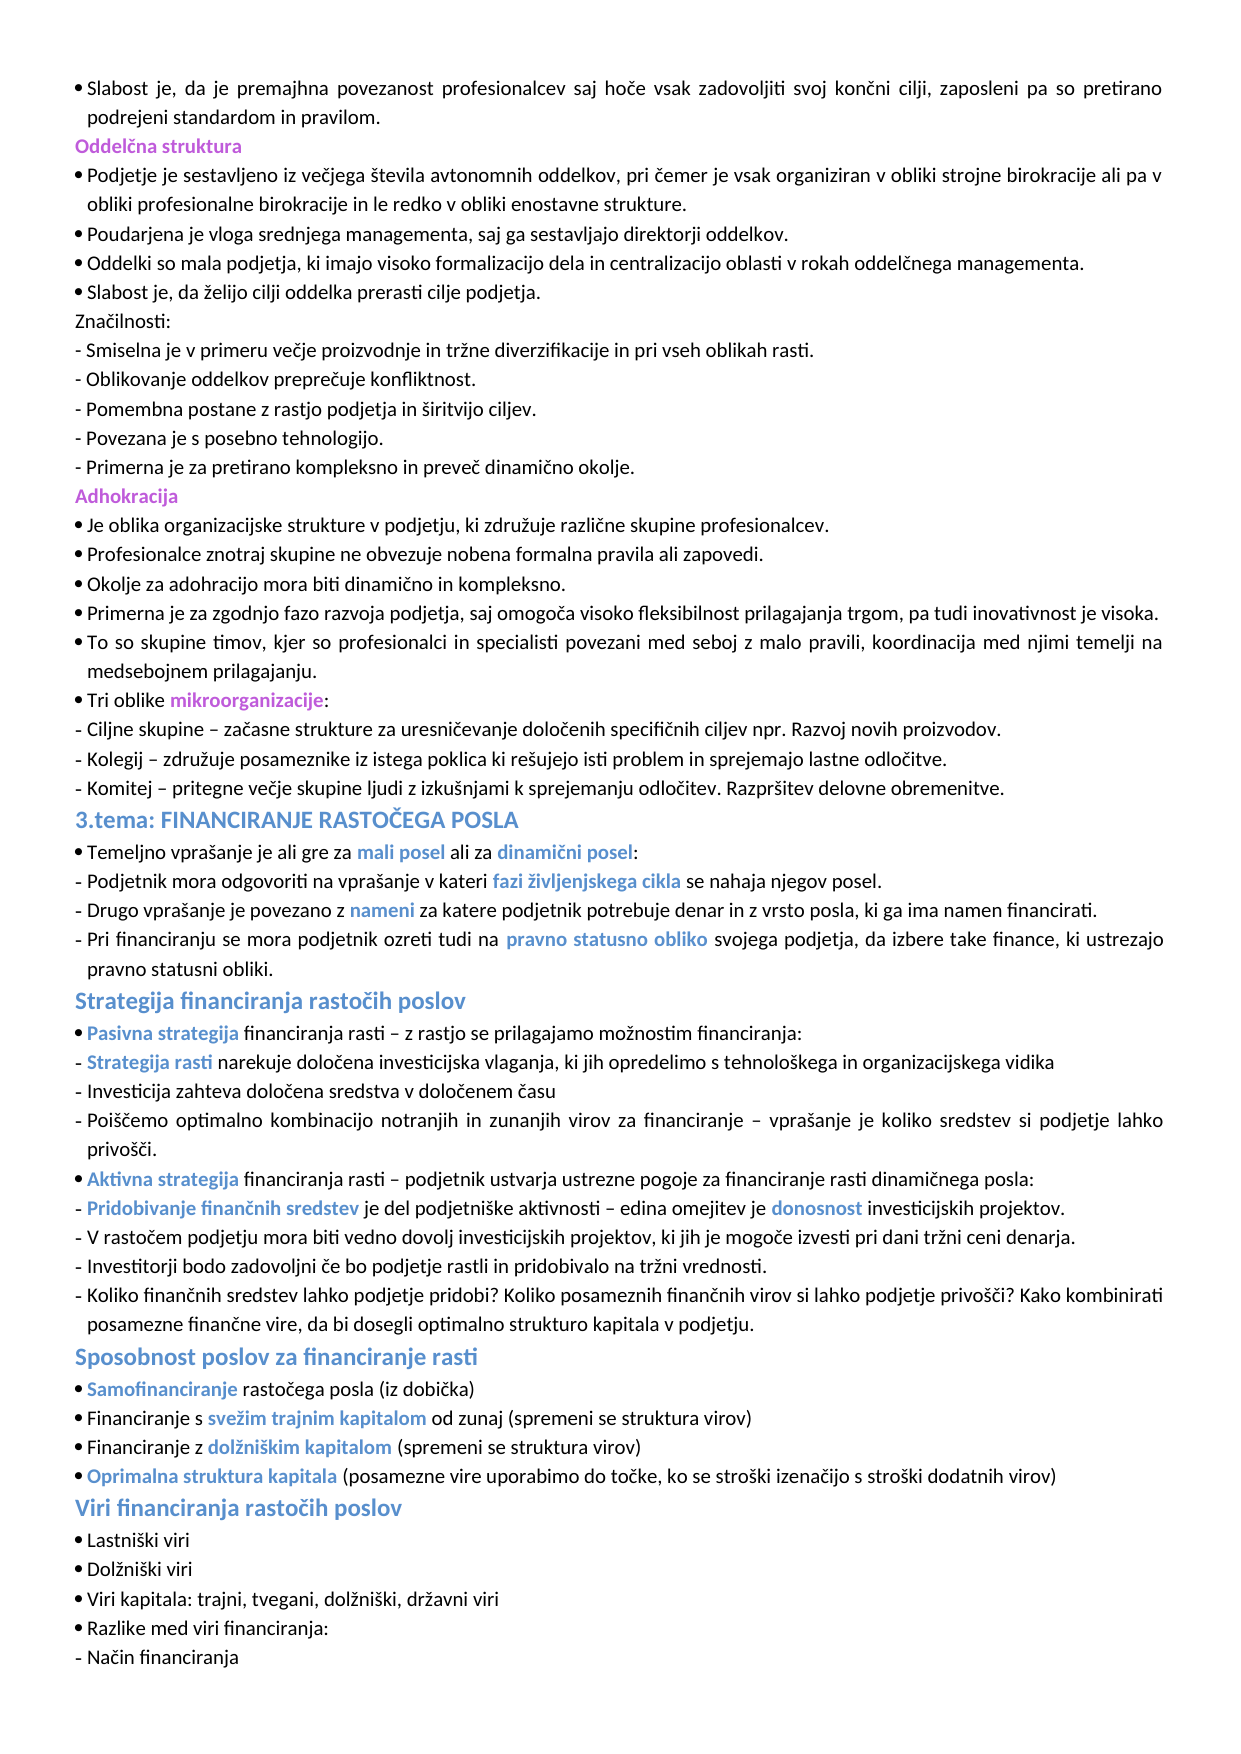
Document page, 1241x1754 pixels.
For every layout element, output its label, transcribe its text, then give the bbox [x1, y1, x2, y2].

list Investicija zahteva določena sredstva v določenem času [75, 1078, 1165, 1104]
text - Smiselna je v primeru večje proizvodnje in tržne diverzifikacije in pri vseh oblikah rasti. [75, 337, 1165, 363]
list Temeljno vprašanje je ali gre za mali posel ali za dinamični posel: [75, 839, 1165, 864]
list Oprimalna struktura kapitala (posamezne vire uporabimo do točke, ko se stroški izenačijo s stroški dodatnih virov) [75, 1463, 1165, 1489]
list Aktivna strategija financiranja rasti – podjetnik ustvarja ustrezne pogoje za financiranje rasti dinamičnega posla: [75, 1166, 1165, 1191]
text Adhokracija [75, 483, 1165, 509]
list Pasivna strategija financiranja rasti – z rastjo se prilagajamo možnostim financiranja: [75, 1020, 1165, 1045]
list Lastniški viri [75, 1527, 1165, 1553]
list Financiranje s svežim trajnim kapitalom od zunaj (spremeni se struktura virov) [75, 1405, 1165, 1430]
list Koliko finančnih sredstev lahko podjetje pridobi? Koliko posameznih finančnih virov si lahko podjetje privošči? Kako kombinirati posamezne finančne vire, da bi dosegli optimalno strukturo kapitala v podjetju. [75, 1282, 1165, 1337]
list Pridobivanje finančnih sredstev je del podjetniške aktivnosti – edina omejitev je donosnost investicijskih projektov. [75, 1195, 1165, 1220]
text - Pomembna postane z rastjo podjetja in širitvijo ciljev. [75, 396, 1165, 421]
list Tri oblike mikroorganizacije: [75, 687, 1165, 713]
list Okolje za adohracijo mora biti dinamično in kompleksno. [75, 571, 1165, 596]
list Investitorji bodo zadovoljni če bo podjetje rastli in pridobivalo na tržni vrednosti. [75, 1253, 1165, 1279]
list Strategija rasti narekuje določena investicijska vlaganja, ki jih opredelimo s tehnološkega in organizacijskega vidika [75, 1049, 1165, 1074]
list Komitej – pritegne večje skupine ljudi z izkušnjami k sprejemanju odločitev. Razpršitev delovne obremenitve. [75, 775, 1165, 800]
text - Oblikovanje oddelkov preprečuje konfliktnost. [75, 367, 1165, 392]
list Dolžniški viri [75, 1557, 1165, 1582]
text Strategija financiranja rastočih poslov [75, 985, 1165, 1016]
list Pri financiranju se mora podjetnik ozreti tudi na pravno statusno obliko svojega podjetja, da izbere take finance, ki ustrezajo pravno statusni obliki. [75, 927, 1165, 981]
list Financiranje z dolžniškim kapitalom (spremeni se struktura virov) [75, 1434, 1165, 1459]
list Je oblika organizacijske strukture v podjetju, ki združuje različne skupine profesionalcev. [75, 512, 1165, 538]
list Razlike med viri financiranja: [75, 1615, 1165, 1640]
list Slabost je, da je premajhna povezanost profesionalcev saj hoče vsak zadovoljiti svoj končni cilji, zaposleni pa so pretirano podrejeni standardom in pravilom. [75, 75, 1165, 129]
list Podjetje je sestavljeno iz večjega števila avtonomnih oddelkov, pri čemer je vsak organiziran v obliki strojne birokracije ali pa v obliki profesionalne birokracije in le redko v obliki enostavne strukture. [75, 162, 1165, 217]
list Poiščemo optimalno kombinacijo notranjih in zunanjih virov za financiranje – vprašanje je koliko sredstev si podjetje lahko privošči. [75, 1107, 1165, 1162]
list Kolegij – združuje posameznike iz istega poklica ki rešujejo isti problem in sprejemajo lastne odločitve. [75, 746, 1165, 771]
list Poudarjena je vloga srednjega managementa, saj ga sestavljajo direktorji oddelkov. [75, 221, 1165, 246]
list Način financiranja [75, 1644, 1165, 1669]
list Drugo vprašanje je povezano z nameni za katere podjetnik potrebuje denar in z vrsto posla, ki ga ima namen financirati. [75, 897, 1165, 923]
list Samofinanciranje rastočega posla (iz dobička) [75, 1376, 1165, 1401]
list Profesionalce znotraj skupine ne obvezuje nobena formalna pravila ali zapovedi. [75, 542, 1165, 567]
text - Povezana je s posebno tehnologijo. [75, 425, 1165, 450]
list To so skupine timov, kjer so profesionalci in specialisti povezani med seboj z malo pravili, koordinacija med njimi temelji na medsebojnem prilagajanju. [75, 629, 1165, 684]
list Oddelki so mala podjetja, ki imajo visoko formalizacijo dela in centralizacijo oblasti v rokah oddelčnega managementa. [75, 250, 1165, 275]
text - Primerna je za pretirano kompleksno in preveč dinamično okolje. [75, 454, 1165, 479]
text Oddelčna struktura [75, 133, 1165, 159]
text Značilnosti: [75, 308, 1165, 334]
text Sposobnost poslov za financiranje rasti [75, 1341, 1165, 1371]
list V rastočem podjetju mora biti vedno dovolj investicijskih projektov, ki jih je mogoče izvesti pri dani tržni ceni denarja. [75, 1224, 1165, 1249]
text Viri financiranja rastočih poslov [75, 1492, 1165, 1523]
list Ciljne skupine – začasne strukture za uresničevanje določenih specifičnih ciljev npr. Razvoj novih proizvodov. [75, 717, 1165, 742]
list Slabost je, da želijo cilji oddelka prerasti cilje podjetja. [75, 279, 1165, 304]
list Podjetnik mora odgovoriti na vprašanje v kateri fazi življenjskega cikla se nahaja njegov posel. [75, 868, 1165, 894]
text 3.tema: FINANCIRANJE RASTOČEGA POSLA [75, 804, 1165, 835]
list Primerna je za zgodnjo fazo razvoja podjetja, saj omogoča visoko fleksibilnost prilagajanja trgom, pa tudi inovativnost je visoka. [75, 600, 1165, 625]
list Viri kapitala: trajni, tvegani, dolžniški, državni viri [75, 1586, 1165, 1611]
